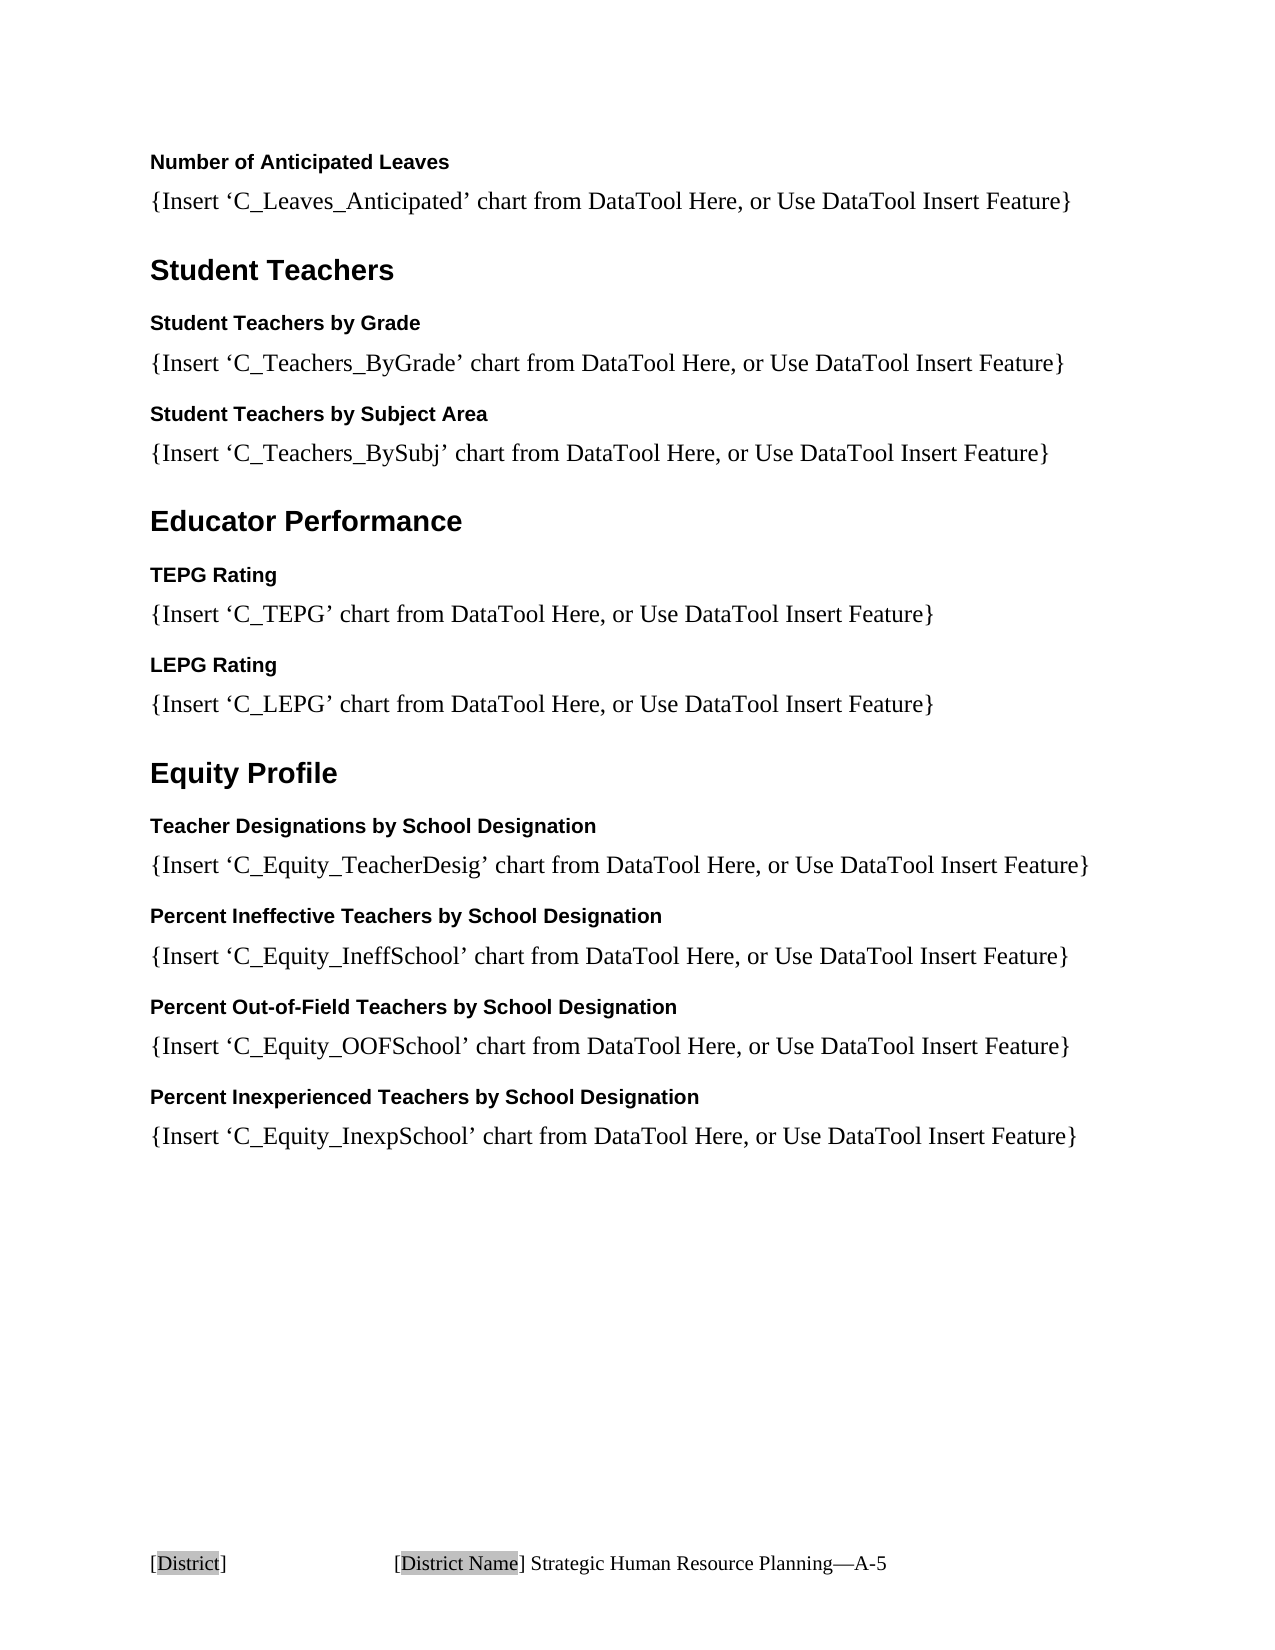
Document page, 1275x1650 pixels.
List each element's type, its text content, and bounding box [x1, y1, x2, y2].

subtitle Student Teachers [150, 253, 1125, 286]
text {Insert ‘C_Teachers_ByGrade’ chart from DataTool Here, or Use DataTool Insert Feature} [150, 348, 1125, 376]
title Percent Out-of-Field Teachers by School Designation [150, 994, 1125, 1018]
text {Insert ‘C_Equity_IneffSchool’ chart from DataTool Here, or Use DataTool Insert Feature} [150, 941, 1125, 969]
title Teacher Designations by School Designation [150, 814, 1125, 838]
text {Insert ‘C_Teachers_BySubj’ chart from DataTool Here, or Use DataTool Insert Feature} [150, 438, 1125, 467]
text {Insert ‘C_Equity_OOFSchool’ chart from DataTool Here, or Use DataTool Insert Feature} [150, 1031, 1125, 1060]
text {Insert ‘C_TEPG’ chart from DataTool Here, or Use DataTool Insert Feature} [150, 599, 1125, 628]
title LEPG Rating [150, 653, 1125, 677]
title Percent Inexperienced Teachers by School Designation [150, 1085, 1125, 1109]
title TEPG Rating [150, 563, 1125, 587]
title Student Teachers by Subject Area [150, 401, 1125, 425]
subtitle Educator Performance [150, 504, 1125, 538]
title Student Teachers by Grade [150, 311, 1125, 335]
text {Insert ‘C_Equity_InexpSchool’ chart from DataTool Here, or Use DataTool Insert Feature} [150, 1121, 1125, 1150]
title Number of Anticipated Leaves [150, 150, 1125, 174]
text {Insert ‘C_Equity_TeacherDesig’ chart from DataTool Here, or Use DataTool Insert Feature} [150, 851, 1125, 879]
title Percent Ineffective Teachers by School Designation [150, 904, 1125, 928]
text {Insert ‘C_LEPG’ chart from DataTool Here, or Use DataTool Insert Feature} [150, 689, 1125, 718]
text {Insert ‘C_Leaves_Anticipated’ chart from DataTool Here, or Use DataTool Insert Feature} [150, 186, 1125, 215]
subtitle Equity Profile [150, 756, 1125, 789]
